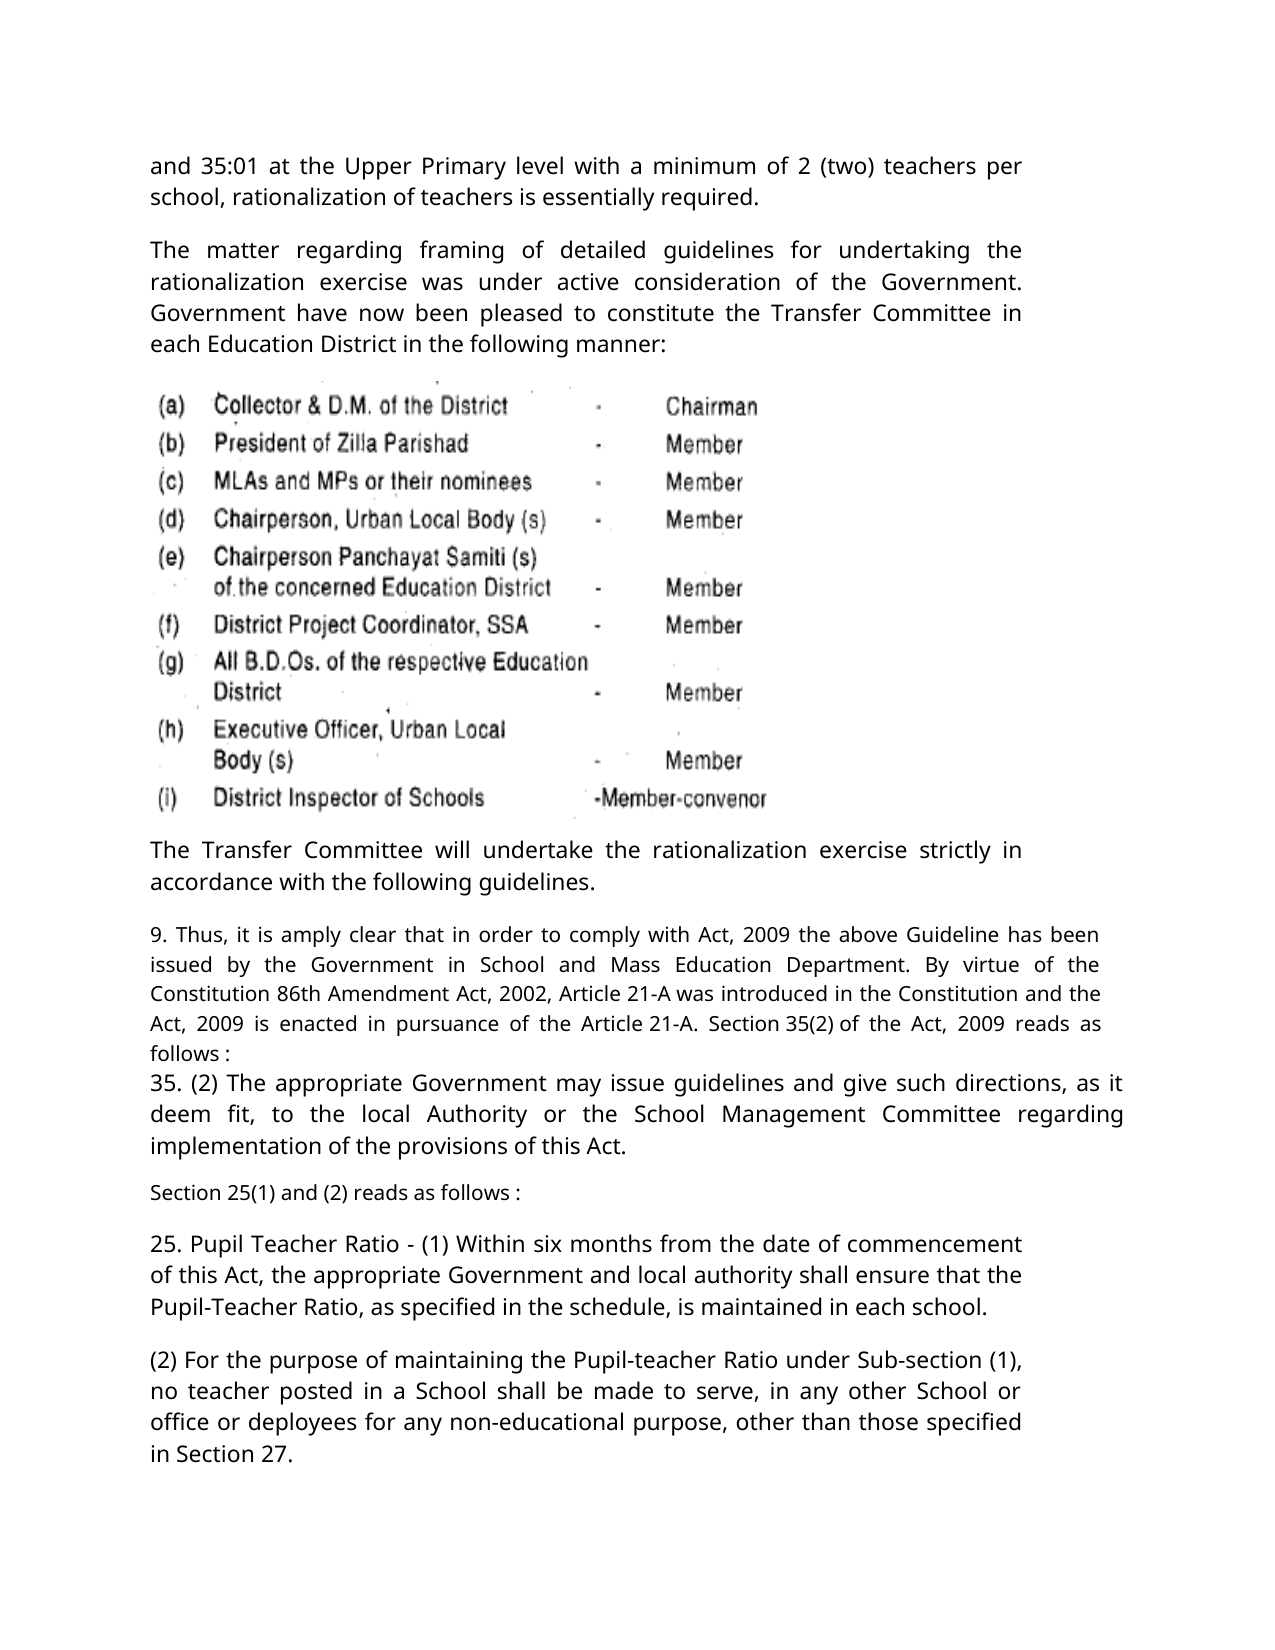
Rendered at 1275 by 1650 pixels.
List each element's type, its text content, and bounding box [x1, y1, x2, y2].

text Section 25(1) and (2) reads as follows : [150, 1177, 1102, 1206]
picture [150, 381, 775, 819]
text 25. Pupil Teacher Ratio - (1) Within six months from the date of commencement of this Act, the appropriate Government and local authority shall ensure that the Pupil-Teacher Ratio, as specified in the schedule, is maintained in each school. [150, 1228, 1023, 1322]
text 9. Thus, it is amply clear that in order to comply with Act, 2009 the above Guideline has been issued by the Government in School and Mass Education Department. By virtue of the Constitution 86th Amendment Act, 2002, Article 21-A was introduced in the Constitution and the Act, 2009 is enacted in pursuance of the Article 21-A. Section 35(2) of the Act, 2009 reads as follows : [150, 919, 1102, 1067]
text The matter regarding framing of detailed guidelines for undertaking the rationalization exercise was under active consideration of the Government. Government have now been pleased to constitute the Transfer Committee in each Education District in the following manner: [150, 234, 1023, 359]
text (2) For the purpose of maintaining the Pupil-teacher Ratio under Sub-section (1), no teacher posted in a School shall be made to serve, in any other School or office or deployees for any non-educational purpose, other than those specified in Section 27. [150, 1344, 1023, 1469]
text The Transfer Committee will undertake the rationalization exercise strictly in accordance with the following guidelines. [150, 834, 1023, 897]
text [150, 150, 1023, 212]
text 35. (2) The appropriate Government may issue guidelines and give such directions, as it deem fit, to the local Authority or the School Management Committee regarding implementation of the provisions of this Act. [150, 1067, 1125, 1161]
